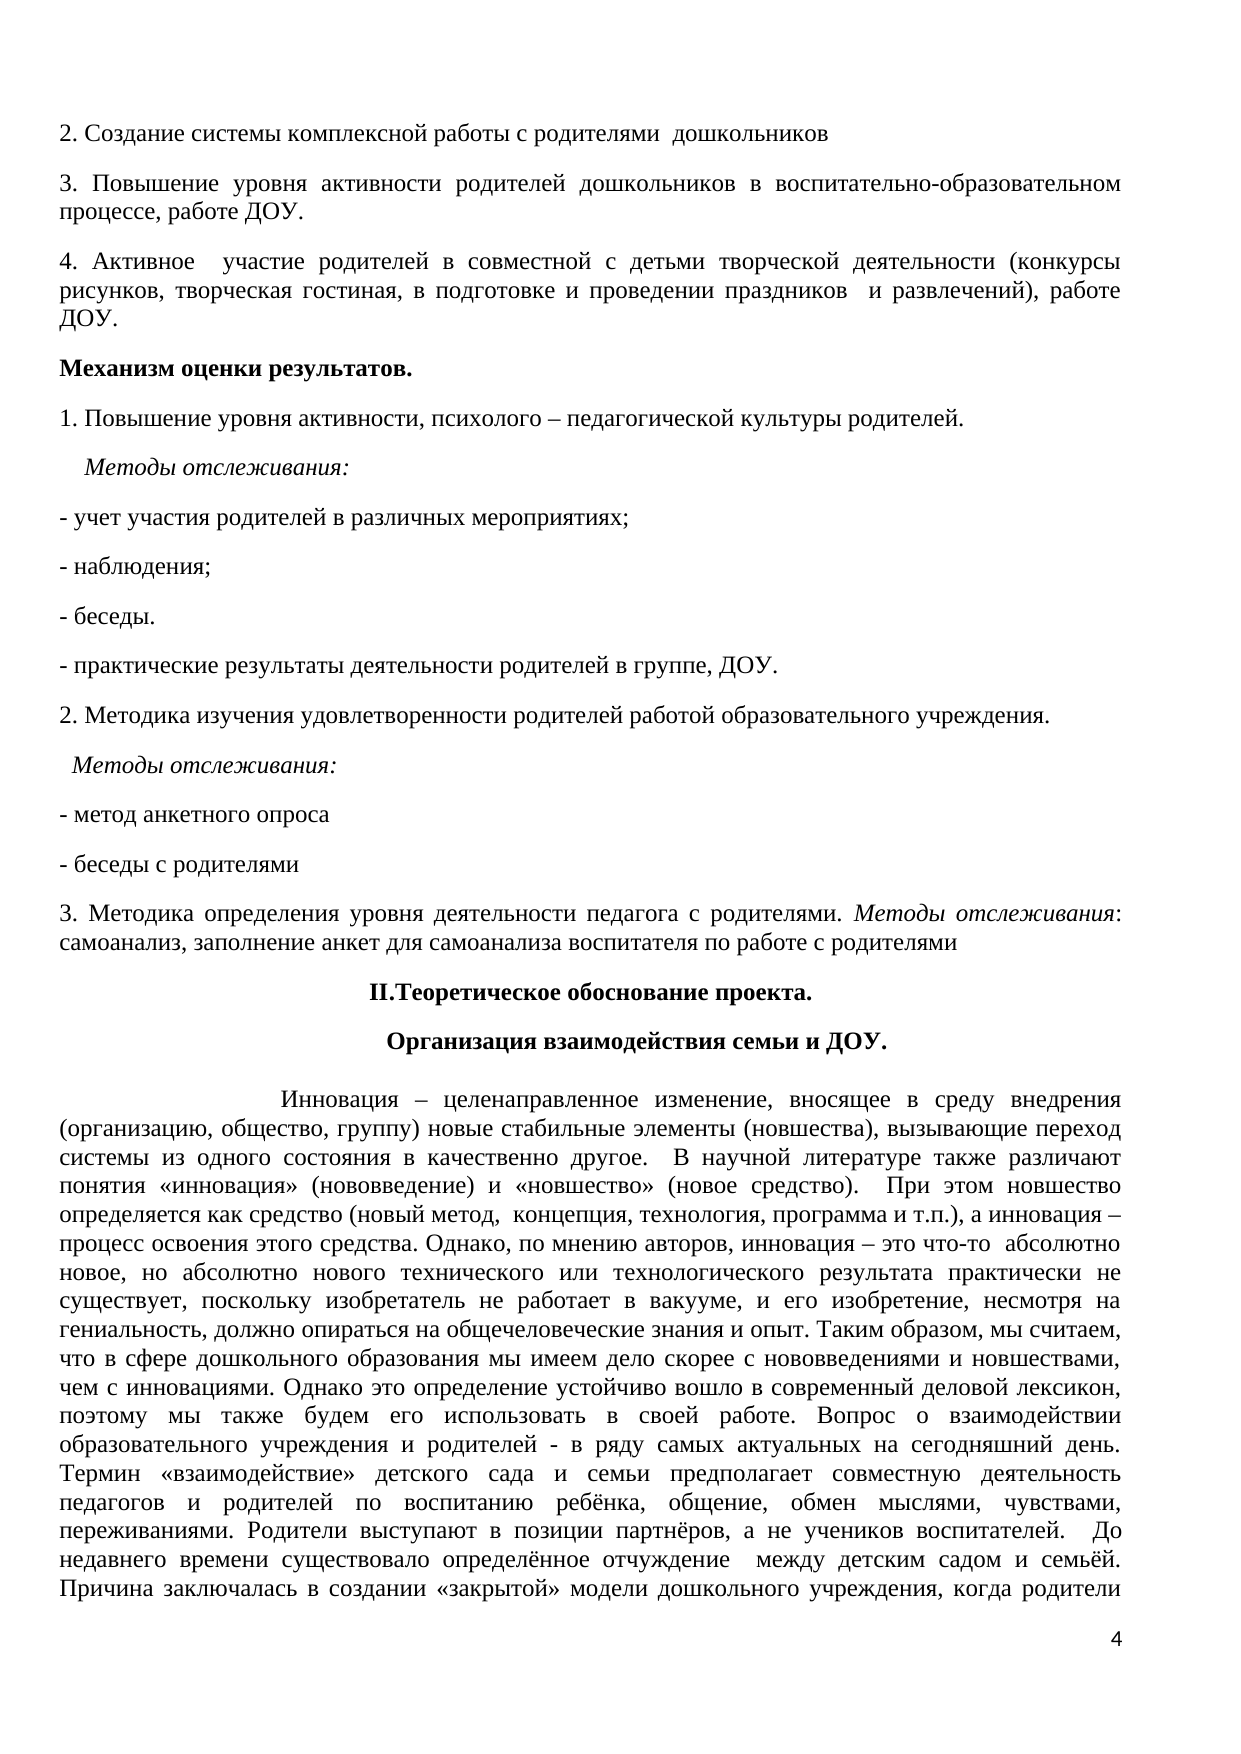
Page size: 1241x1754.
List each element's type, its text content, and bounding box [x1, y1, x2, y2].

text 1. Повышение уровня активности, психолого – педагогической культуры родителей. [59, 403, 1122, 431]
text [59, 1084, 1122, 1602]
text 4. Активное участие родителей в совместной с детьми творческой деятельности (конкурсы рисунков, творческая гостиная, в подготовке и проведении праздников и развлечений), работе ДОУ. [59, 246, 1122, 332]
text 2. Создание системы комплексной работы с родителями дошкольников [59, 118, 1122, 147]
text - учет участия родителей в различных мероприятиях; [59, 502, 1122, 531]
text Организация взаимодействия семьи и ДОУ. [59, 1026, 1122, 1055]
text - наблюдения; [59, 551, 1122, 580]
text Механизм оценки результатов. [59, 353, 1122, 382]
text 3. Методика определения уровня деятельности педагога с родителями. Методы отслеживания: самоанализ, заполнение анкет для самоанализа воспитателя по работе с родителями [59, 898, 1122, 956]
text 2. Методика изучения удовлетворенности родителей работой образовательного учреждения. [59, 700, 1122, 729]
text 3. Повышение уровня активности родителей дошкольников в воспитательно-образовательном процессе, работе ДОУ. [59, 168, 1122, 225]
text Методы отслеживания: [59, 452, 1122, 481]
text - беседы с родителями [59, 849, 1122, 878]
text - метод анкетного опроса [59, 799, 1122, 828]
text II.Теоретическое обоснование проекта. [59, 977, 1122, 1006]
text - практические результаты деятельности родителей в группе, ДОУ. [59, 651, 1122, 679]
text - беседы. [59, 601, 1122, 630]
text Методы отслеживания: [59, 750, 1122, 778]
